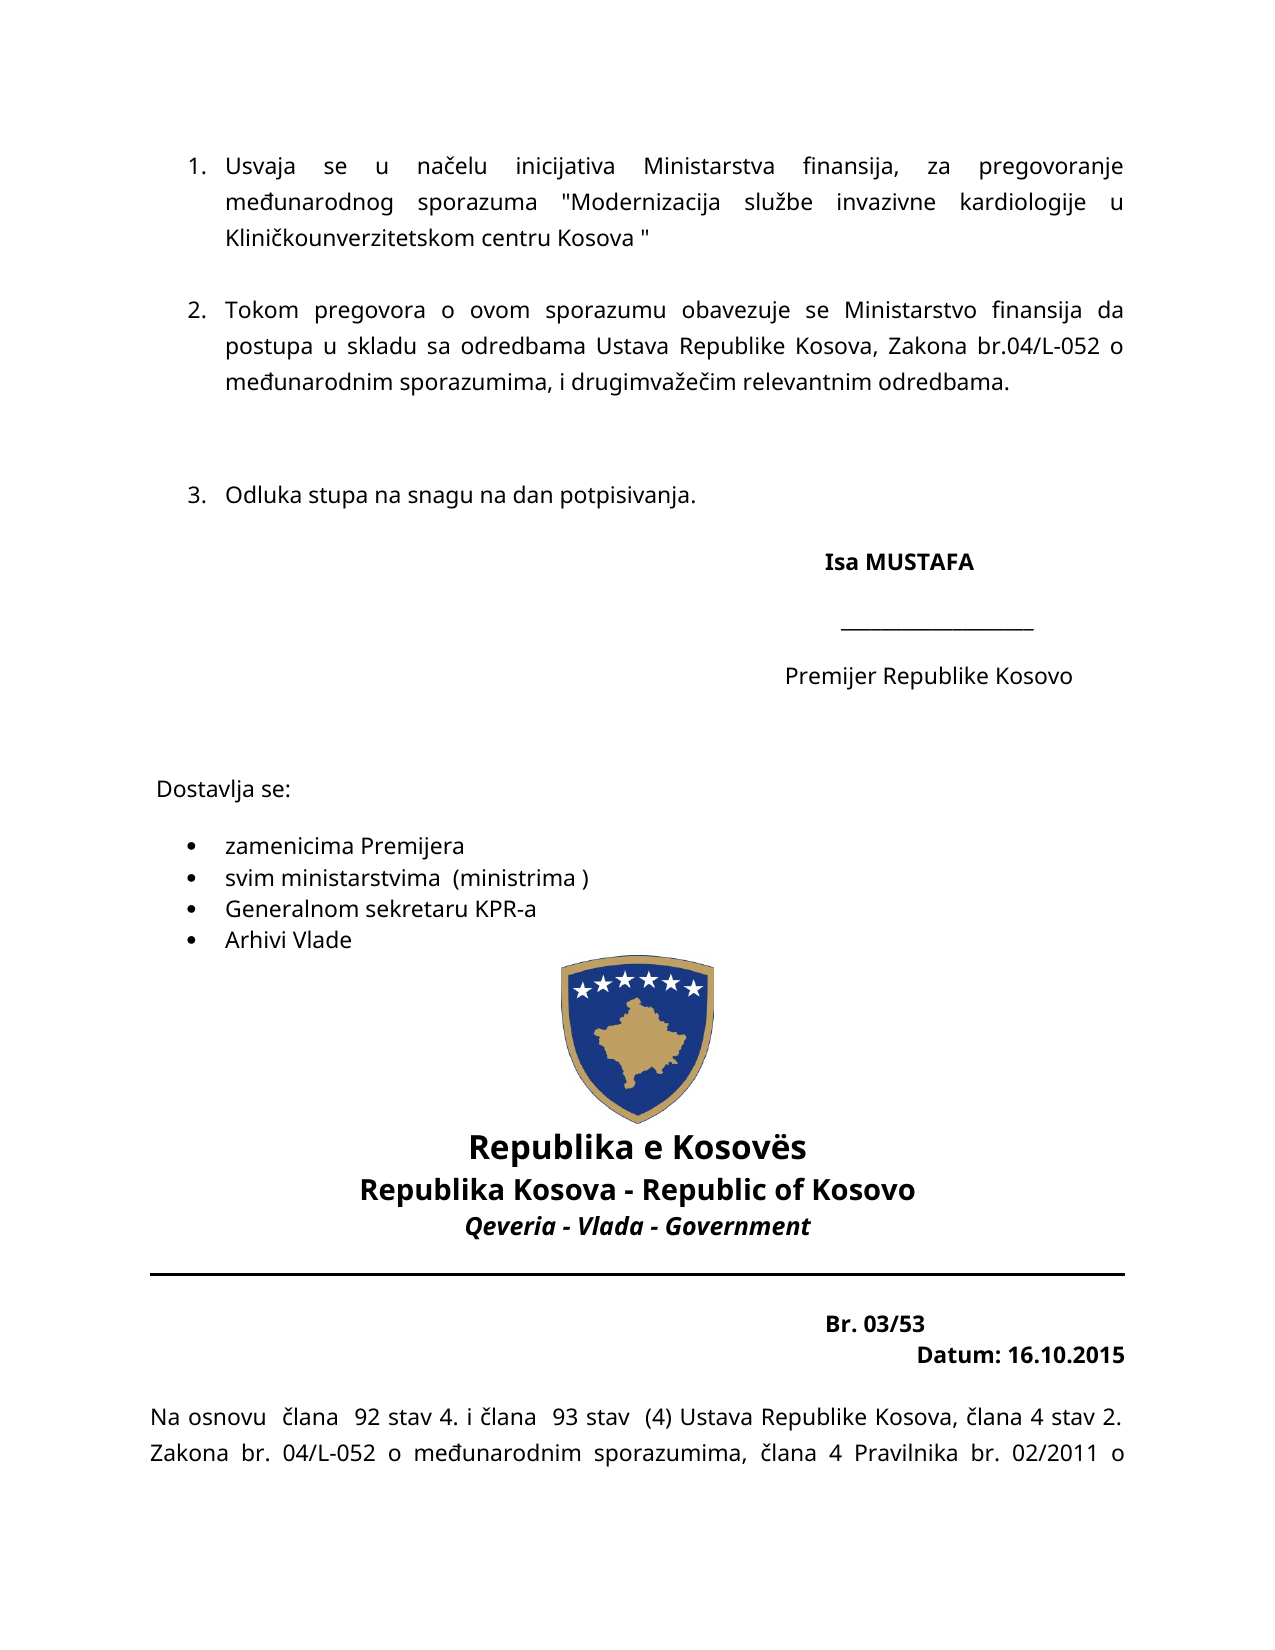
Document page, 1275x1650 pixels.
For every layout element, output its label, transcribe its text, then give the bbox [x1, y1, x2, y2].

text Republika e Kosovës [150, 1124, 1125, 1169]
text Isa MUSTAFA [825, 546, 1125, 578]
list Generalnom sekretaru KPR-a [187, 893, 1125, 924]
text Datum: 16.10.2015 [750, 1339, 1125, 1370]
text Qeveria - Vlada - Government [150, 1209, 1125, 1243]
text Premijer Republike Kosovo [150, 660, 1125, 691]
list Arhivi Vlade [187, 924, 1125, 955]
list Usvaja se u načelu inicijativa Ministarstva finansija, za pregovoranje međunarodnog sporazuma "Modernizacija službe invazivne kardiologije u Kliničkounverzitetskom centru Kosova " [187, 150, 1125, 253]
text Dostavlja se: [150, 773, 1125, 805]
text Br. 03/53 [825, 1308, 1125, 1339]
list Odluka stupa na snagu na dan potpisivanja. [187, 479, 1125, 510]
list Tokom pregovora o ovom sporazumu obavezuje se Ministarstvo finansija da postupa u skladu sa odredbama Ustava Republike Kosova, Zakona br.04/L-052 o međunarodnim sporazumima, i drugimvažečim relevantnim odredbama. [187, 294, 1125, 397]
text ___________________ [150, 603, 1125, 634]
text Republika Kosova - Republic of Kosovo [150, 1169, 1125, 1209]
list zamenicima Premijera [187, 830, 1125, 861]
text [150, 1401, 1125, 1468]
picture [561, 955, 714, 1124]
list svim ministarstvima (ministrima ) [187, 861, 1125, 893]
